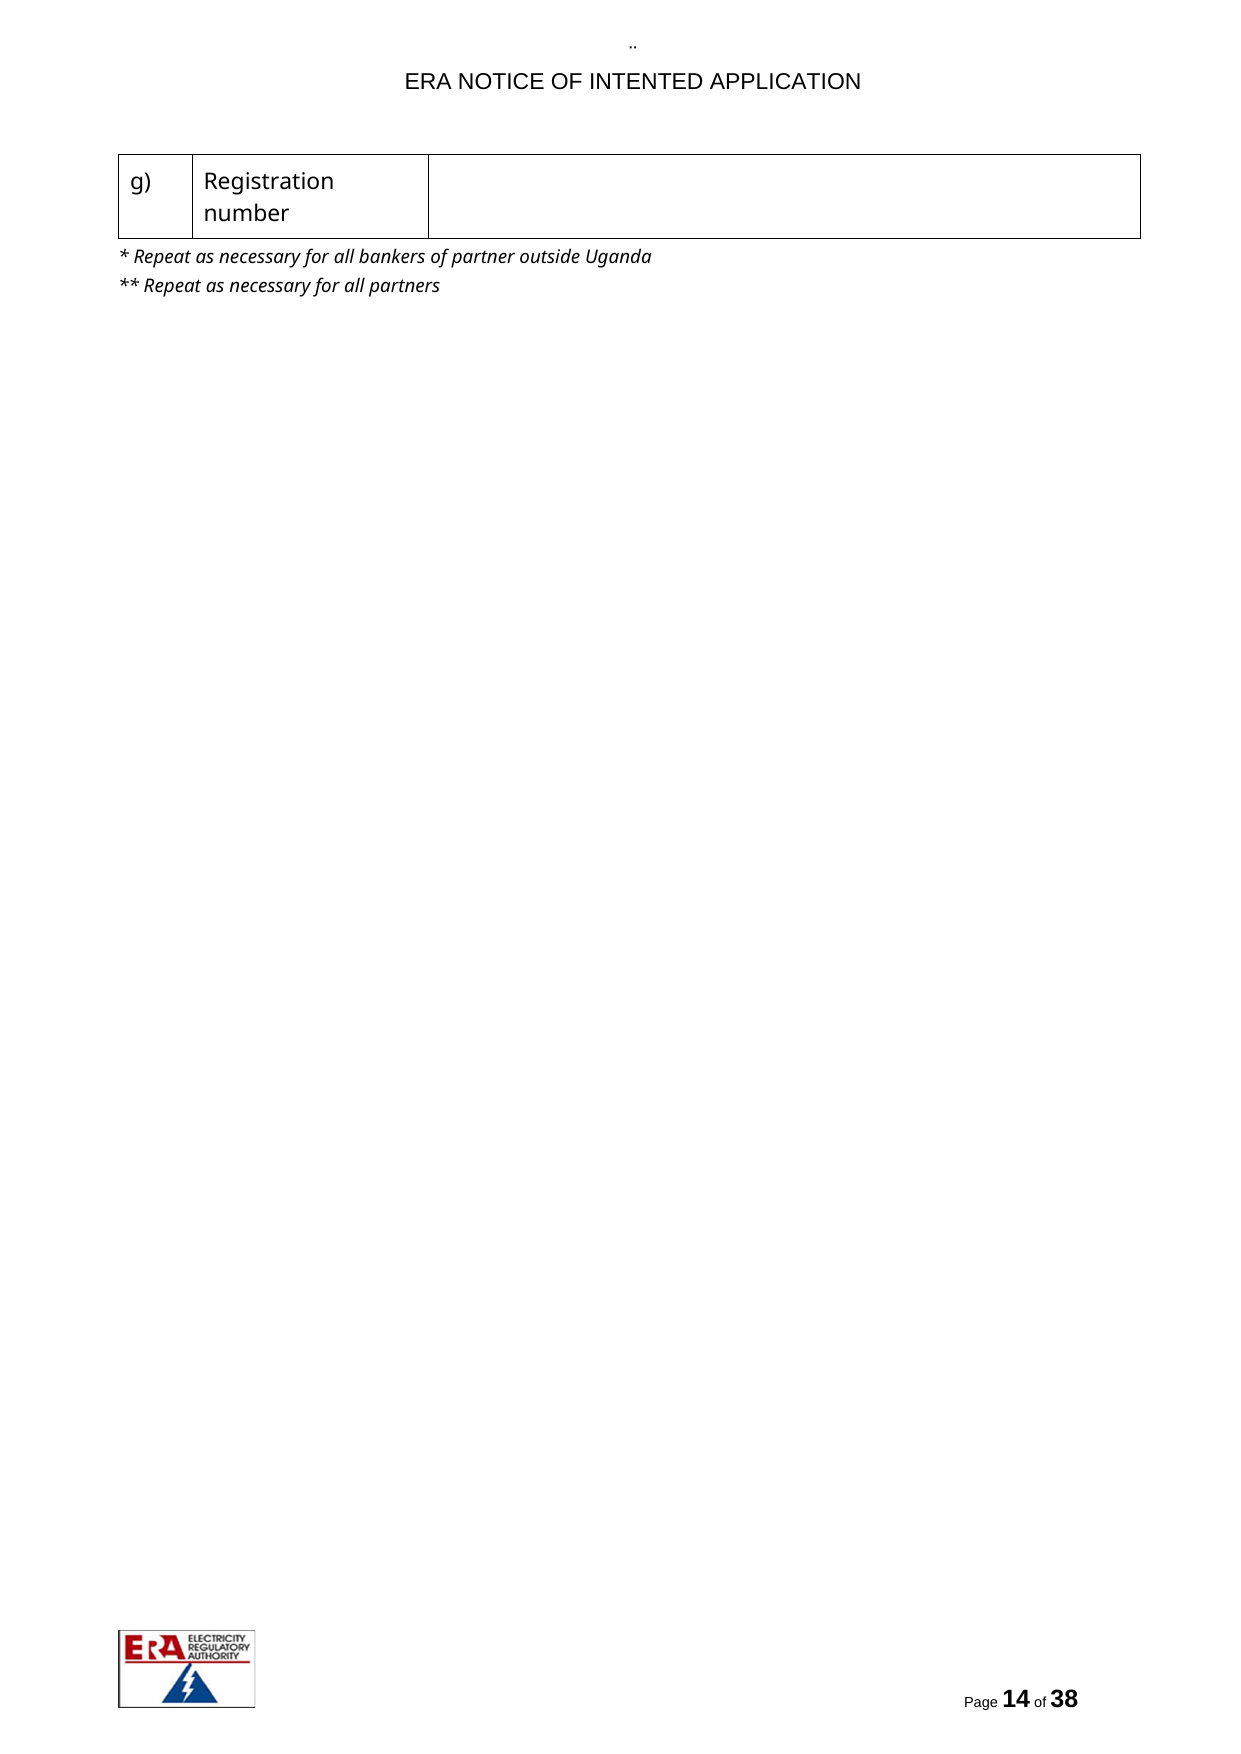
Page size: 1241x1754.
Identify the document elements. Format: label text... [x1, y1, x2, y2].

text ** Repeat as necessary for all partners [118, 273, 1147, 298]
text * Repeat as necessary for all bankers of partner outside Uganda [118, 243, 1147, 268]
picture [118, 1630, 256, 1708]
table_cell [429, 155, 1140, 238]
table_cell Registration number [193, 155, 428, 238]
table_cell g) [119, 155, 192, 238]
